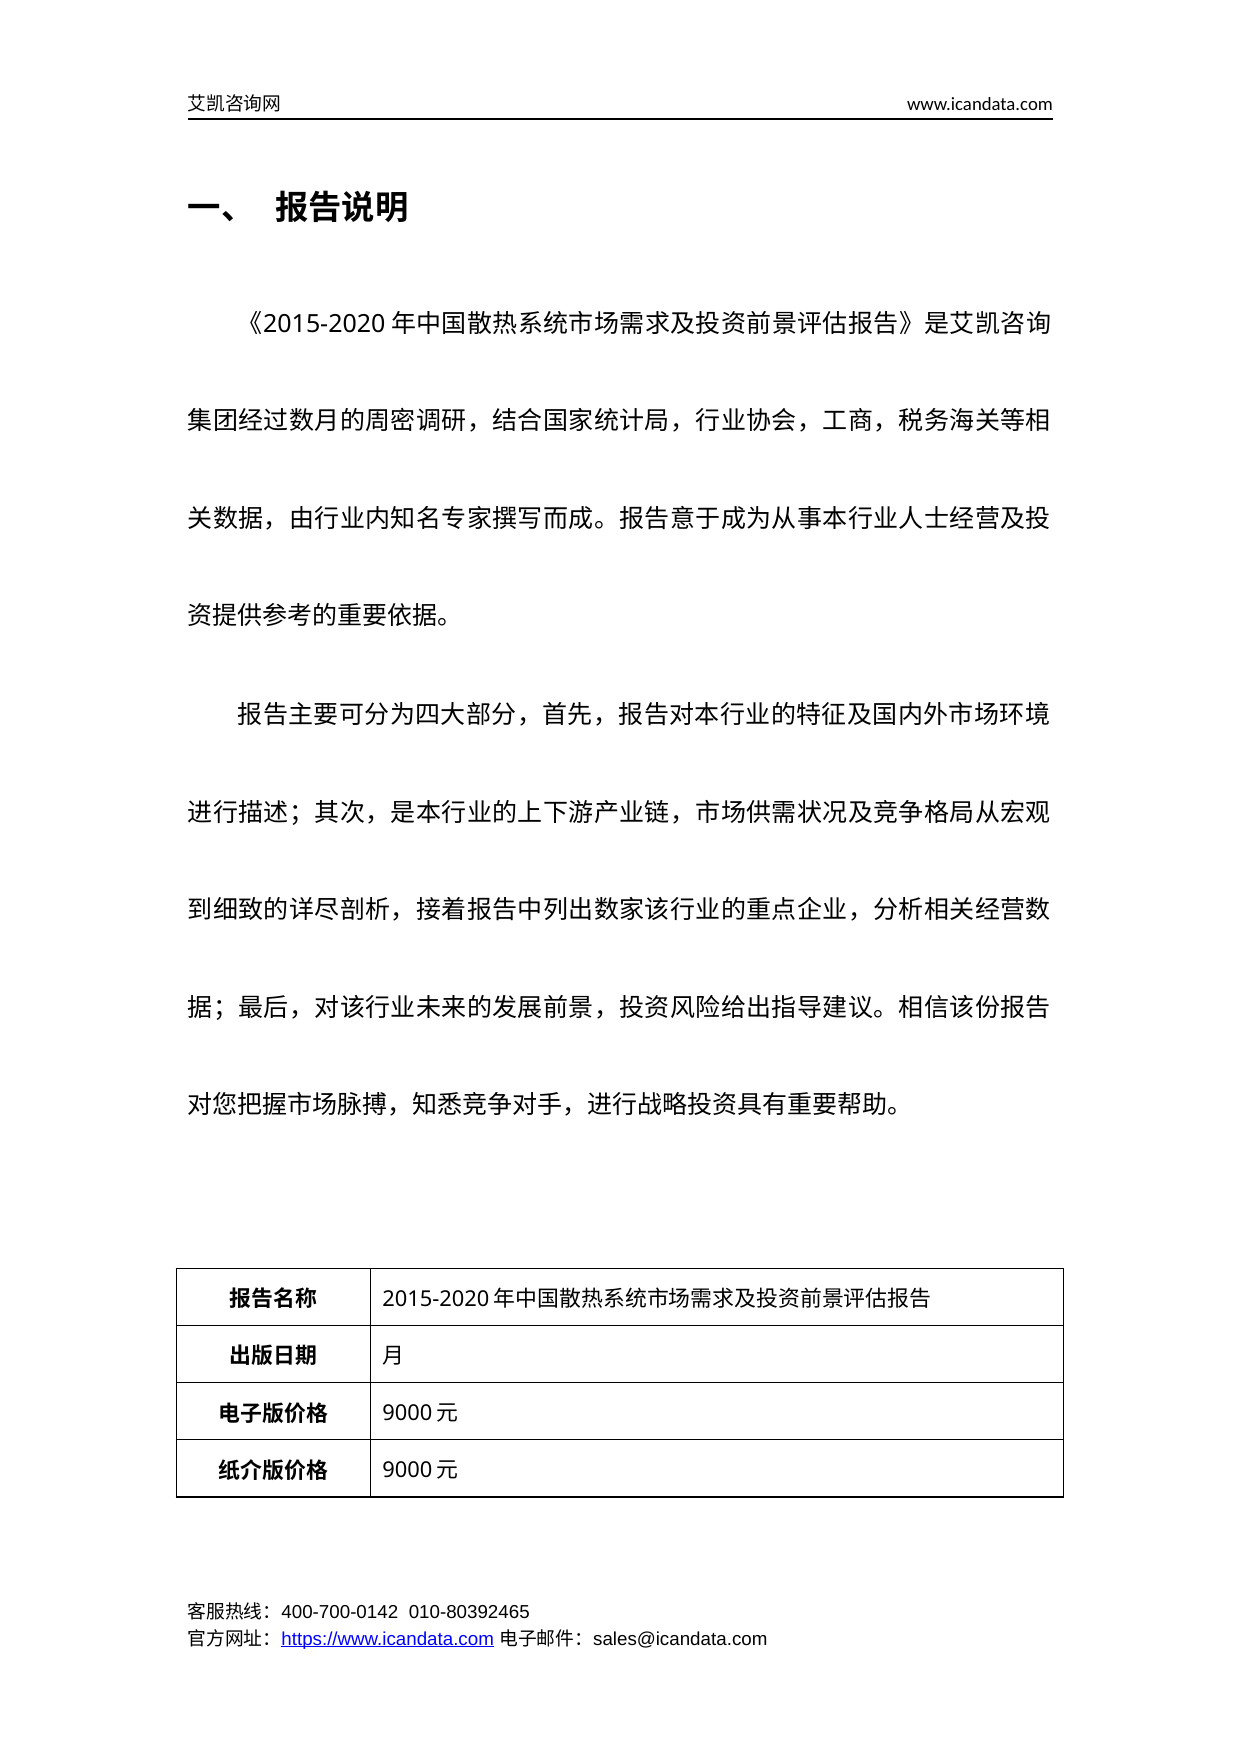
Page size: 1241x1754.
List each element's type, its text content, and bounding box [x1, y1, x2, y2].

subtitle 报告说明 [187, 172, 1053, 237]
table_cell 月 [371, 1326, 1063, 1382]
table_cell 9000元 [371, 1440, 1063, 1496]
table_cell 出版日期 [177, 1326, 370, 1382]
text 报告主要可分为四大部分，首先，报告对本行业的特征及国内外市场环境进行描述；其次，是本行业的上下游产业链，市场供需状况及竞争格局从宏观到细致的详尽剖析，接着报告中列出数家该行业的重点企业，分析相关经营数据；最后，对该行业未来的发展前景，投资风险给出指导建议。相信该份报告对您把握市场脉搏，知悉竞争对手，进行战略投资具有重要帮助。 [187, 681, 1053, 1136]
table_header 2015-2020年中国散热系统市场需求及投资前景评估报告 [371, 1269, 1063, 1325]
table_cell 电子版价格 [177, 1383, 370, 1439]
table_header 报告名称 [177, 1269, 370, 1325]
text 《2015-2020年中国散热系统市场需求及投资前景评估报告》是艾凯咨询集团经过数月的周密调研，结合国家统计局，行业协会，工商，税务海关等相关数据，由行业内知名专家撰写而成。报告意于成为从事本行业人士经营及投资提供参考的重要依据。 [187, 289, 1053, 646]
table_cell 纸介版价格 [177, 1440, 370, 1496]
table_cell 9000元 [371, 1383, 1063, 1439]
